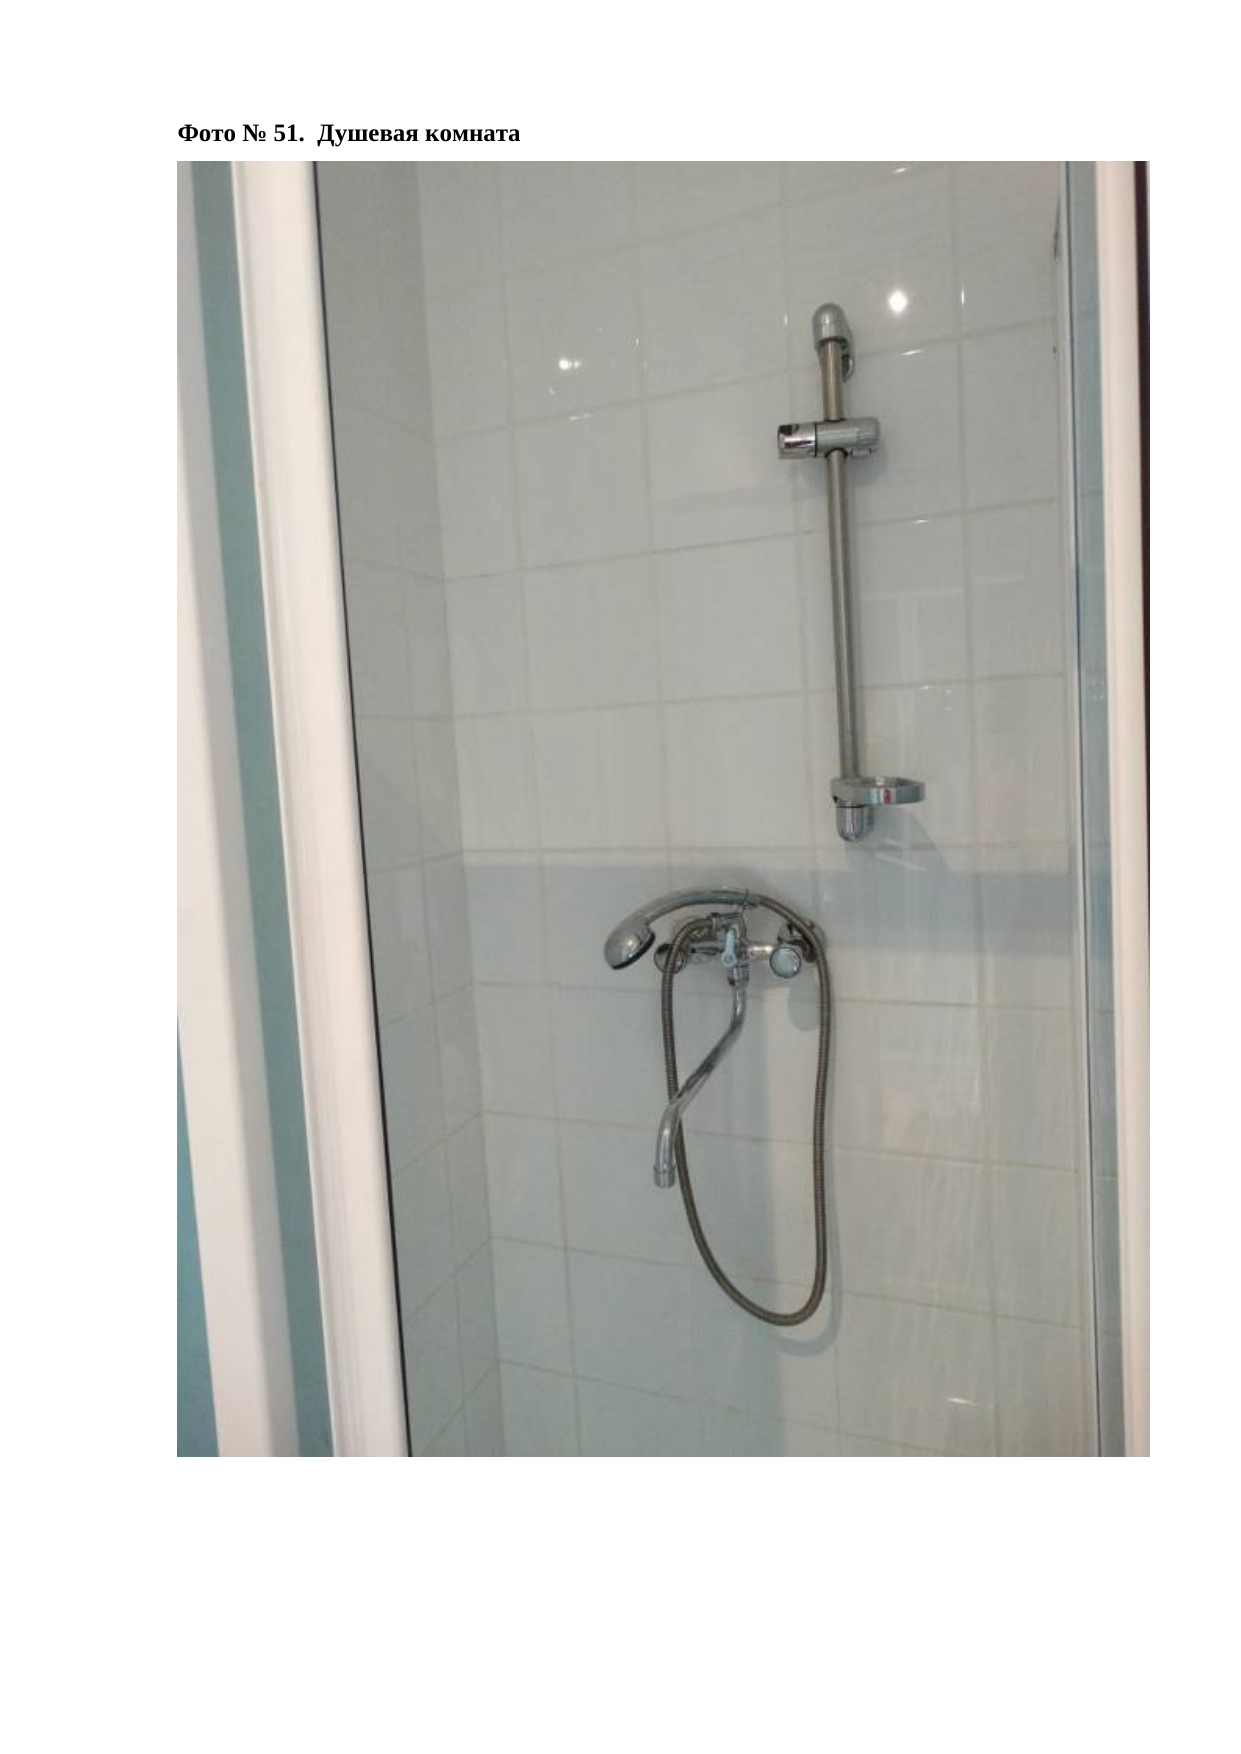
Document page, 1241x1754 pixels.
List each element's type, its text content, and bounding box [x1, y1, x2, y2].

text Фото № 51. Душевая комната [177, 118, 1122, 147]
picture [177, 161, 1150, 1457]
